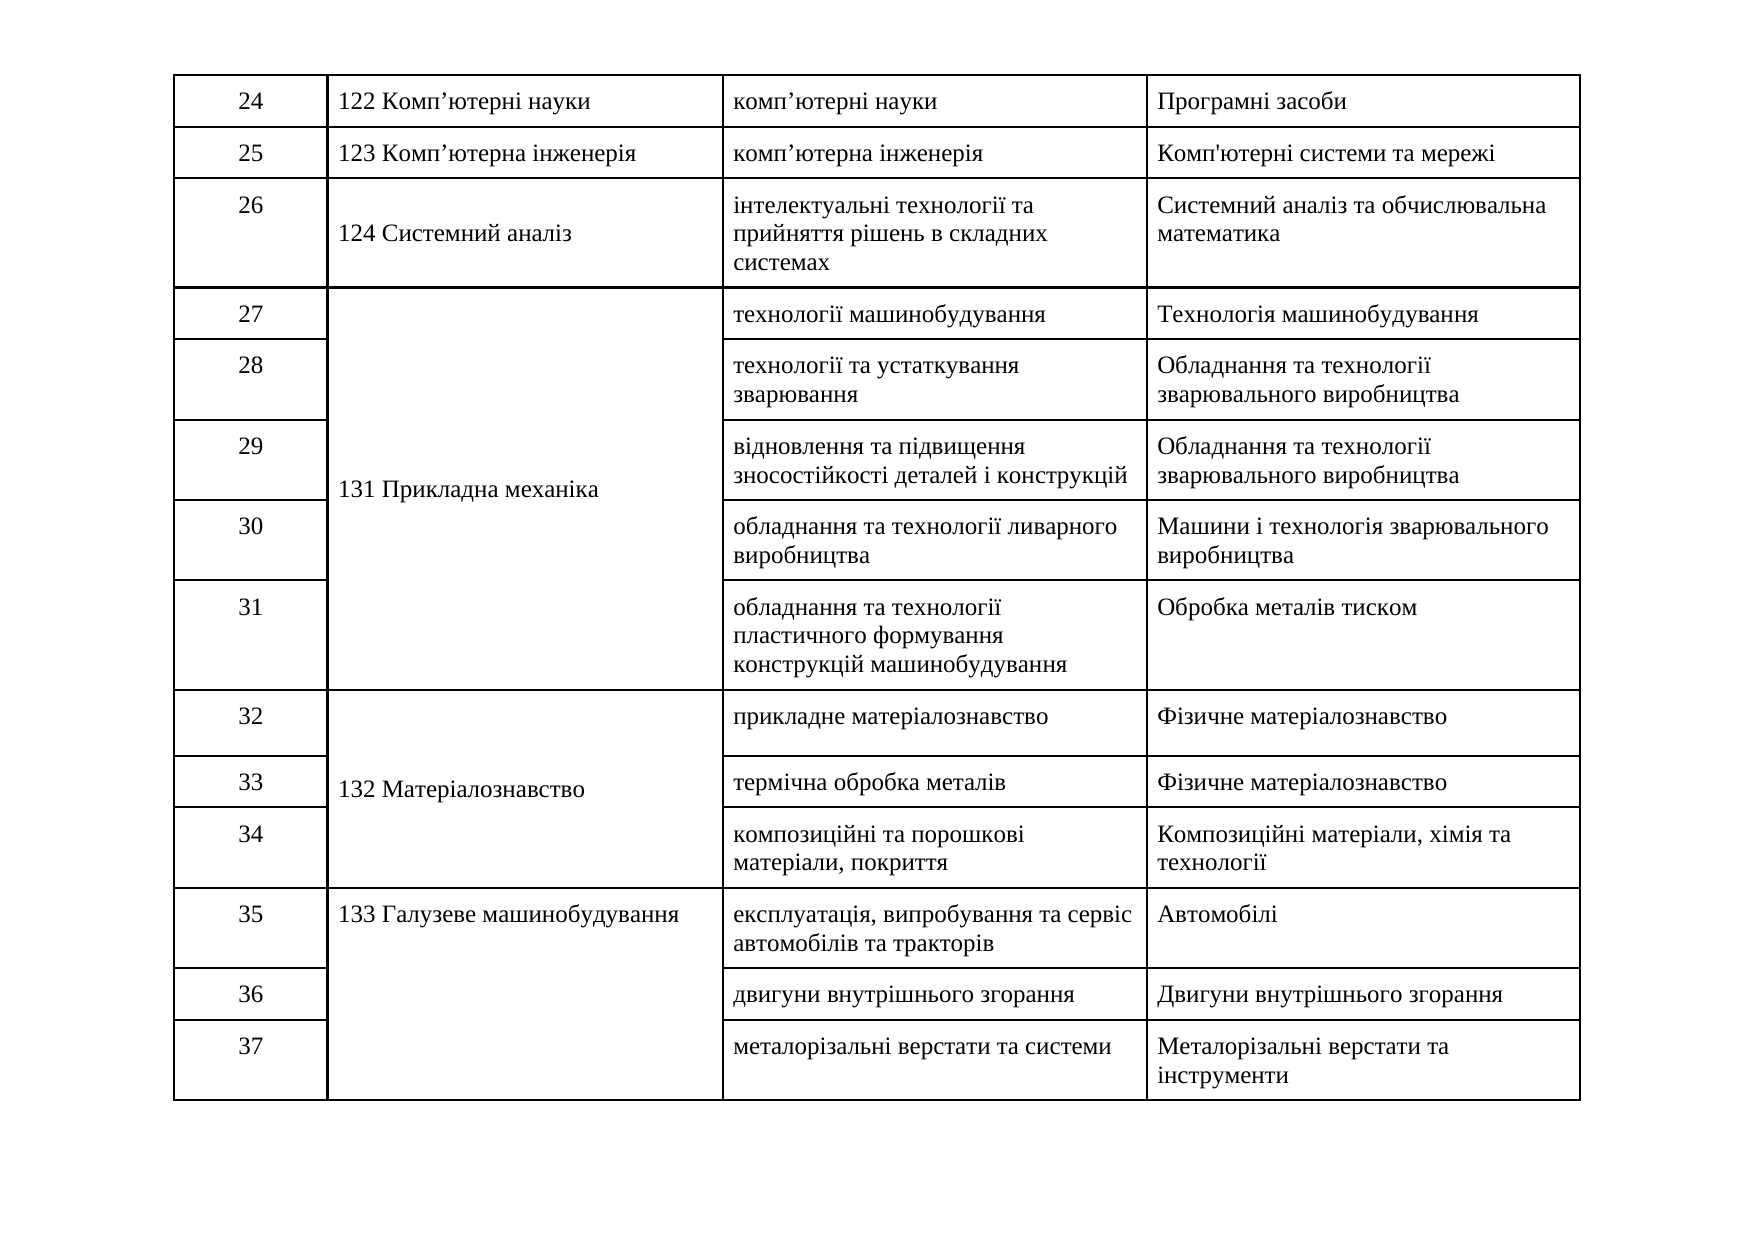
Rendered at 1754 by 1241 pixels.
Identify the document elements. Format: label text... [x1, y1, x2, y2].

table_cell 132 Матеріалознавство [329, 691, 722, 887]
table_cell комп’ютерна інженерія [724, 128, 1146, 177]
table_cell 34 [175, 808, 326, 887]
table_cell Комп'ютерні системи та мережі [1148, 128, 1579, 177]
table_cell експлуатація, випробування та сервіс автомобілів та тракторів [724, 889, 1146, 967]
table_cell 36 [175, 969, 326, 1019]
table_cell Обладнання та технології зварювального виробництва [1148, 421, 1579, 499]
table_cell 24 [175, 76, 326, 126]
table_cell металорізальні верстати та системи [724, 1021, 1146, 1099]
table_cell Програмні засоби [1148, 76, 1579, 126]
table_cell Фізичне матеріалознавство [1148, 757, 1579, 806]
table_cell 26 [175, 179, 326, 286]
table_cell Металорізальні верстати та інструменти [1148, 1021, 1579, 1099]
table_cell 32 [175, 691, 326, 754]
table_cell Фізичне матеріалознавство [1148, 691, 1579, 754]
table_cell обладнання та технології ливарного виробництва [724, 501, 1146, 579]
table_cell 30 [175, 501, 326, 579]
table_cell 29 [175, 421, 326, 499]
table_cell Системний аналіз та обчислювальна математика [1148, 179, 1579, 286]
table_cell 122 Комп’ютерні науки [329, 76, 722, 126]
table_cell Обробка металів тиском [1148, 581, 1579, 688]
table_cell 35 [175, 889, 326, 967]
table_cell 124 Системний аналіз [329, 179, 722, 286]
table_cell Композиційні матеріали, хімія та технології [1148, 808, 1579, 887]
table_cell термічна обробка металів [724, 757, 1146, 806]
table_cell Машини і технологія зварювального виробництва [1148, 501, 1579, 579]
table_cell обладнання та технології пластичного формування конструкцій машинобудування [724, 581, 1146, 688]
table_cell 25 [175, 128, 326, 177]
table_cell композиційні та порошкові матеріали, покриття [724, 808, 1146, 887]
table_cell 28 [175, 340, 326, 418]
table_cell 33 [175, 757, 326, 806]
table_cell двигуни внутрішнього згорання [724, 969, 1146, 1019]
table_cell 37 [175, 1021, 326, 1099]
table_cell 133 Галузеве машинобудування [329, 889, 722, 1099]
table_cell технології та устаткування зварювання [724, 340, 1146, 418]
table_cell 31 [175, 581, 326, 688]
table_cell технології машинобудування [724, 289, 1146, 338]
table_cell інтелектуальні технології та прийняття рішень в складних системах [724, 179, 1146, 286]
table_cell Автомобілі [1148, 889, 1579, 967]
table_cell Технологія машинобудування [1148, 289, 1579, 338]
table_cell 27 [175, 289, 326, 338]
table_cell Двигуни внутрішнього згорання [1148, 969, 1579, 1019]
table_cell комп’ютерні науки [724, 76, 1146, 126]
table_cell Обладнання та технології зварювального виробництва [1148, 340, 1579, 418]
table_cell прикладне матеріалознавство [724, 691, 1146, 754]
table_cell 123 Комп’ютерна інженерія [329, 128, 722, 177]
table_cell відновлення та підвищення зносостійкості деталей і конструкцій [724, 421, 1146, 499]
table_cell 131 Прикладна механіка [329, 289, 722, 688]
